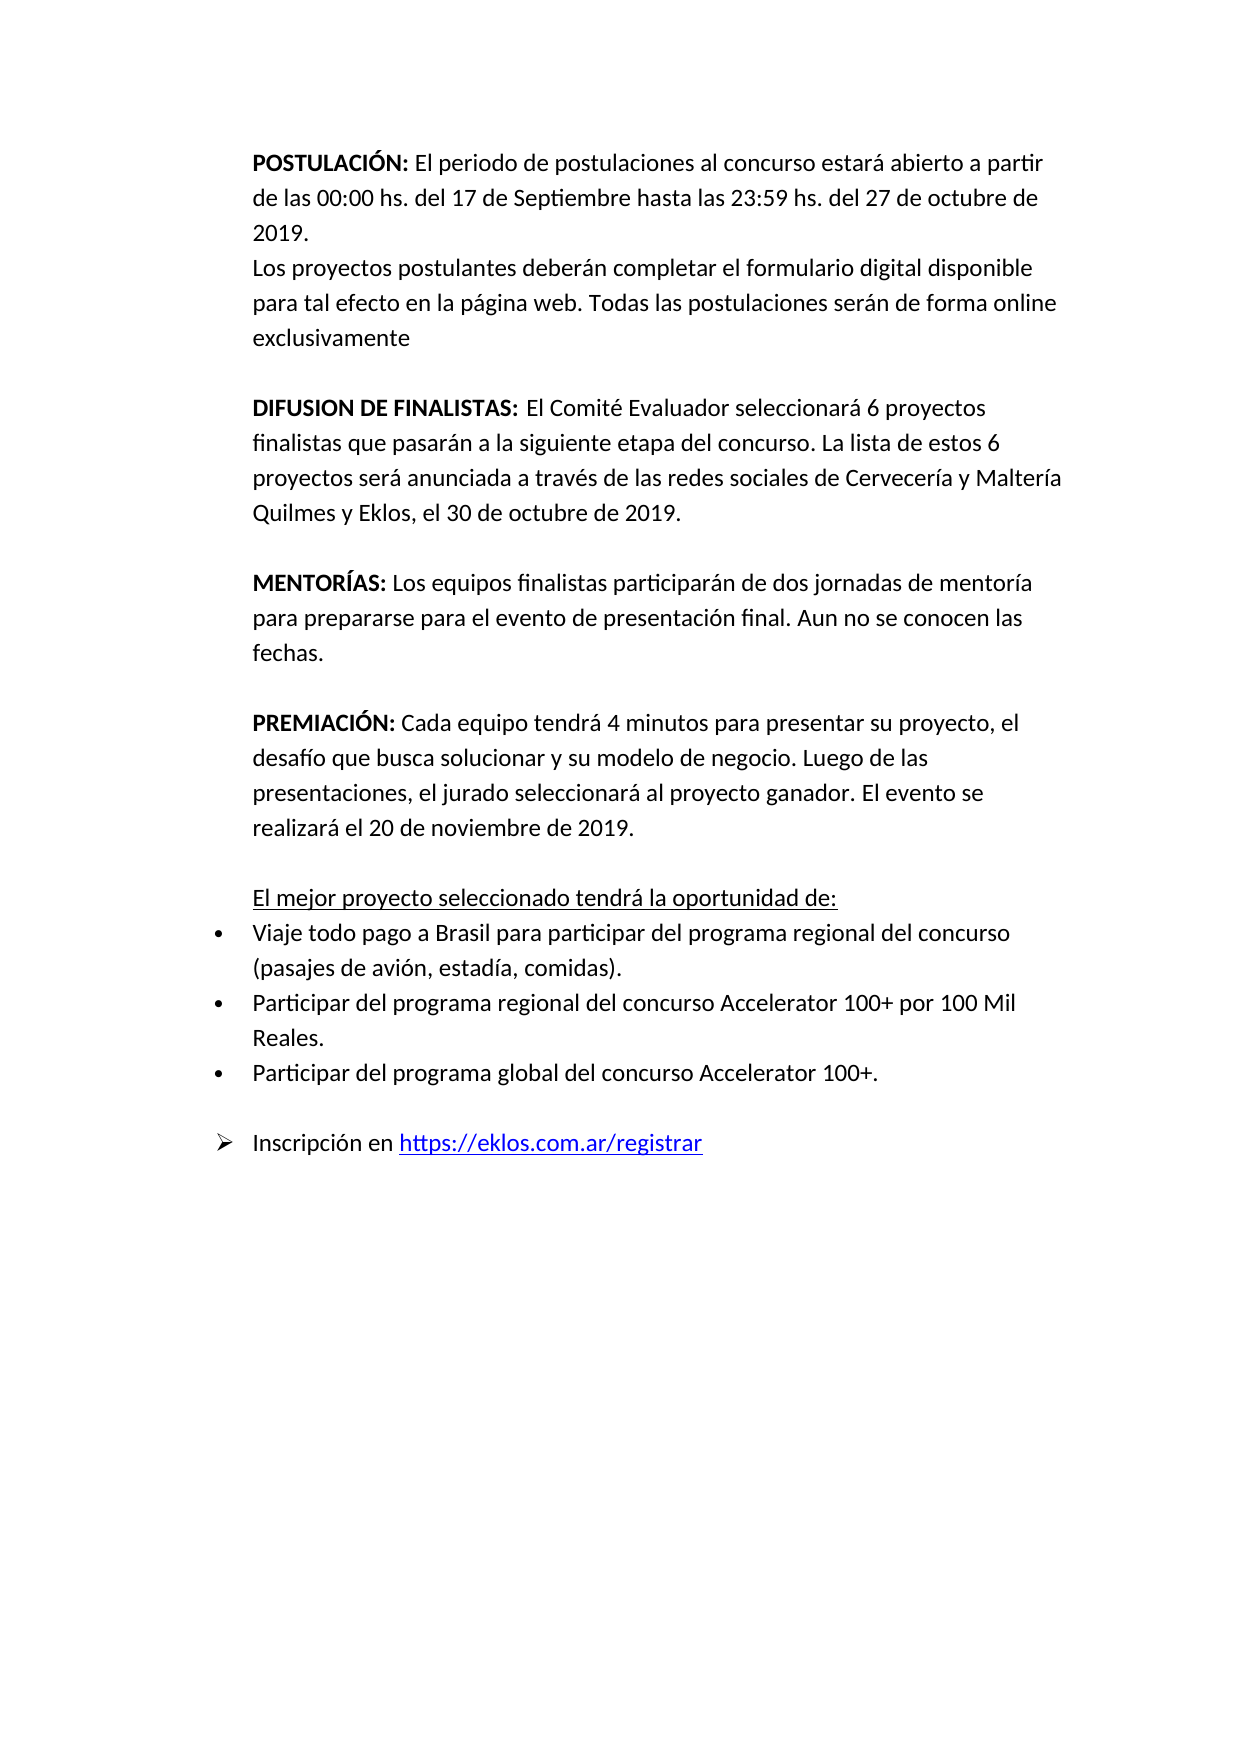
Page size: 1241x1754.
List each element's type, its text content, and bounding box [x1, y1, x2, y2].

list PREMIACIÓN: Cada equipo tendrá 4 minutos para presentar su proyecto, el desafío que busca solucionar y su modelo de negocio. Luego de las presentaciones, el jurado seleccionará al proyecto ganador. El evento se realizará el 20 de noviembre de 2019. [252, 708, 1063, 843]
list MENTORÍAS: Los equipos finalistas participarán de dos jornadas de mentoría para prepararse para el evento de presentación final. Aun no se conocen las fechas. [252, 568, 1063, 668]
list Viaje todo pago a Brasil para participar del programa regional del concurso (pasajes de avión, estadía, comidas). [215, 918, 1063, 983]
list Los proyectos postulantes deberán completar el formulario digital disponible para tal efecto en la página web. Todas las postulaciones serán de forma online exclusivamente [252, 253, 1063, 353]
list POSTULACIÓN: El periodo de postulaciones al concurso estará abierto a partir de las 00:00 hs. del 17 de Septiembre hasta las 23:59 hs. del 27 de octubre de 2019. [252, 148, 1063, 248]
list Participar del programa global del concurso Accelerator 100+. [215, 1058, 1063, 1088]
list Participar del programa regional del concurso Accelerator 100+ por 100 Mil Reales. [215, 988, 1063, 1053]
list El mejor proyecto seleccionado tendrá la oportunidad de: [252, 883, 1063, 913]
list DIFUSION DE FINALISTAS: El Comité Evaluador seleccionará 6 proyectos finalistas que pasarán a la siguiente etapa del concurso. La lista de estos 6 proyectos será anunciada a través de las redes sociales de Cervecería y Maltería Quilmes y Eklos, el 30 de octubre de 2019. [252, 393, 1063, 528]
list Inscripción en https://eklos.com.ar/registrar [215, 1128, 1063, 1158]
